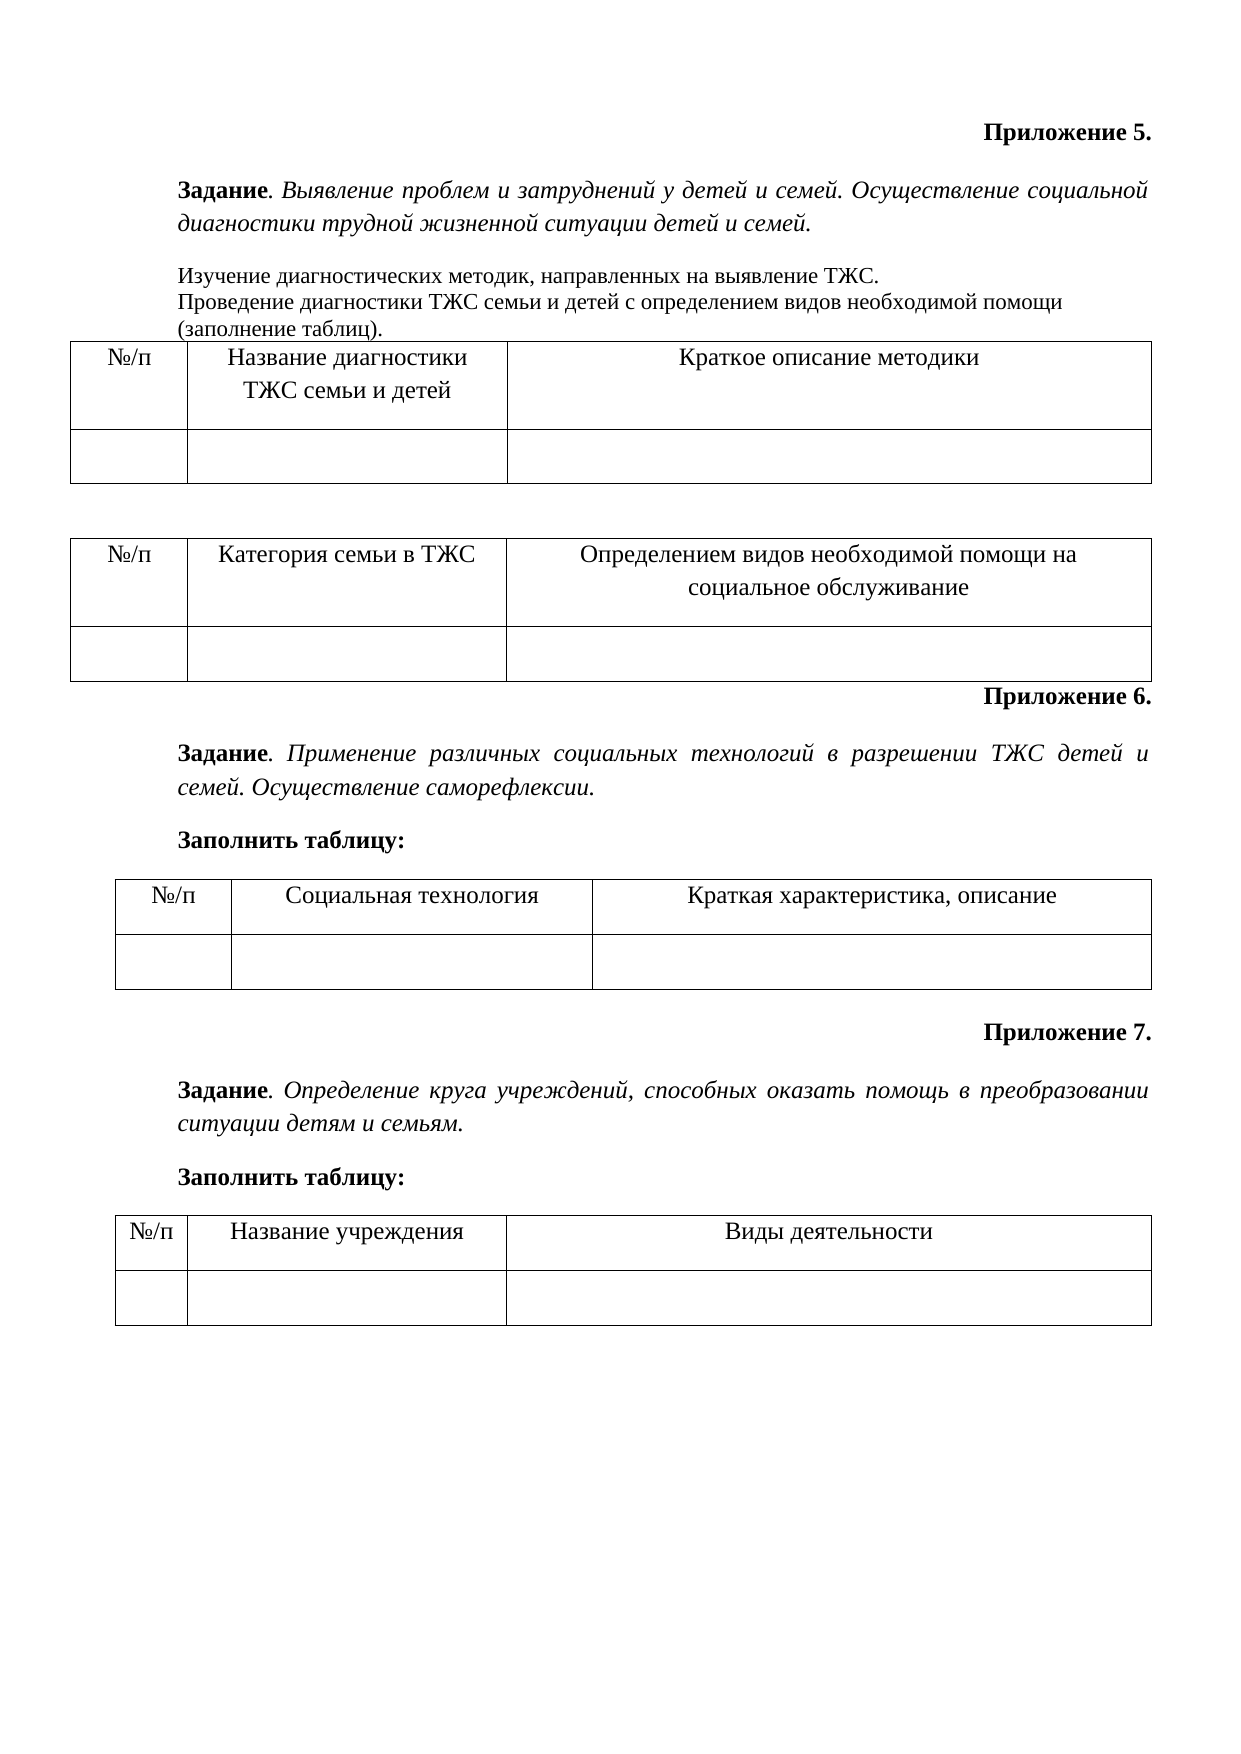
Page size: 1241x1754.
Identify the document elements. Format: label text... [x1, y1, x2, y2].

text Приложение 7. [667, 1018, 1152, 1046]
table_header Категория семьи в ТЖС [188, 539, 506, 626]
text Изучение диагностических методик, направленных на выявление ТЖС. [177, 262, 1152, 288]
text Проведение диагностики ТЖС семьи и детей с определением видов необходимой помощи [177, 288, 1152, 314]
text Задание. Определение круга учреждений, способных оказать помощь в преобразовании ситуации детям и семьям. [177, 1075, 1152, 1136]
table_header Социальная технология [232, 880, 592, 934]
table_header №/п [116, 1216, 187, 1270]
table_cell [593, 935, 1151, 989]
table_cell [508, 430, 1151, 483]
table_header №/п [116, 880, 231, 934]
table_header Краткая характеристика, описание [593, 880, 1151, 934]
text Задание. Применение различных социальных технологий в разрешении ТЖС детей и семей. Осуществление саморефлексии. [177, 738, 1152, 800]
text Задание. Выявление проблем и затруднений у детей и семей. Осуществление социальной диагностики трудной жизненной ситуации детей и семей. [177, 175, 1152, 237]
text (заполнение таблиц). [177, 314, 1152, 341]
table_header №/п [71, 539, 187, 626]
table_header Определением видов необходимой помощи на социальное обслуживание [507, 539, 1151, 626]
text Заполнить таблицу: [177, 1162, 1152, 1190]
table_header Краткое описание методики [508, 342, 1151, 428]
table_header №/п [71, 342, 187, 428]
table_cell [188, 430, 507, 483]
table_header Название диагностики ТЖС семьи и детей [188, 342, 507, 428]
table_cell [232, 935, 592, 989]
table_cell [116, 1271, 187, 1325]
table_cell [116, 935, 231, 989]
table_header Название учреждения [188, 1216, 506, 1270]
table_cell [71, 627, 187, 681]
text Приложение 5. [667, 118, 1152, 146]
table_cell [188, 1271, 506, 1325]
table_cell [507, 627, 1151, 681]
table_cell [507, 1271, 1151, 1325]
text Приложение 6. [667, 682, 1152, 710]
table_cell [188, 627, 506, 681]
table_cell [71, 430, 187, 483]
table_header Виды деятельности [507, 1216, 1151, 1270]
text Заполнить таблицу: [177, 825, 1152, 854]
